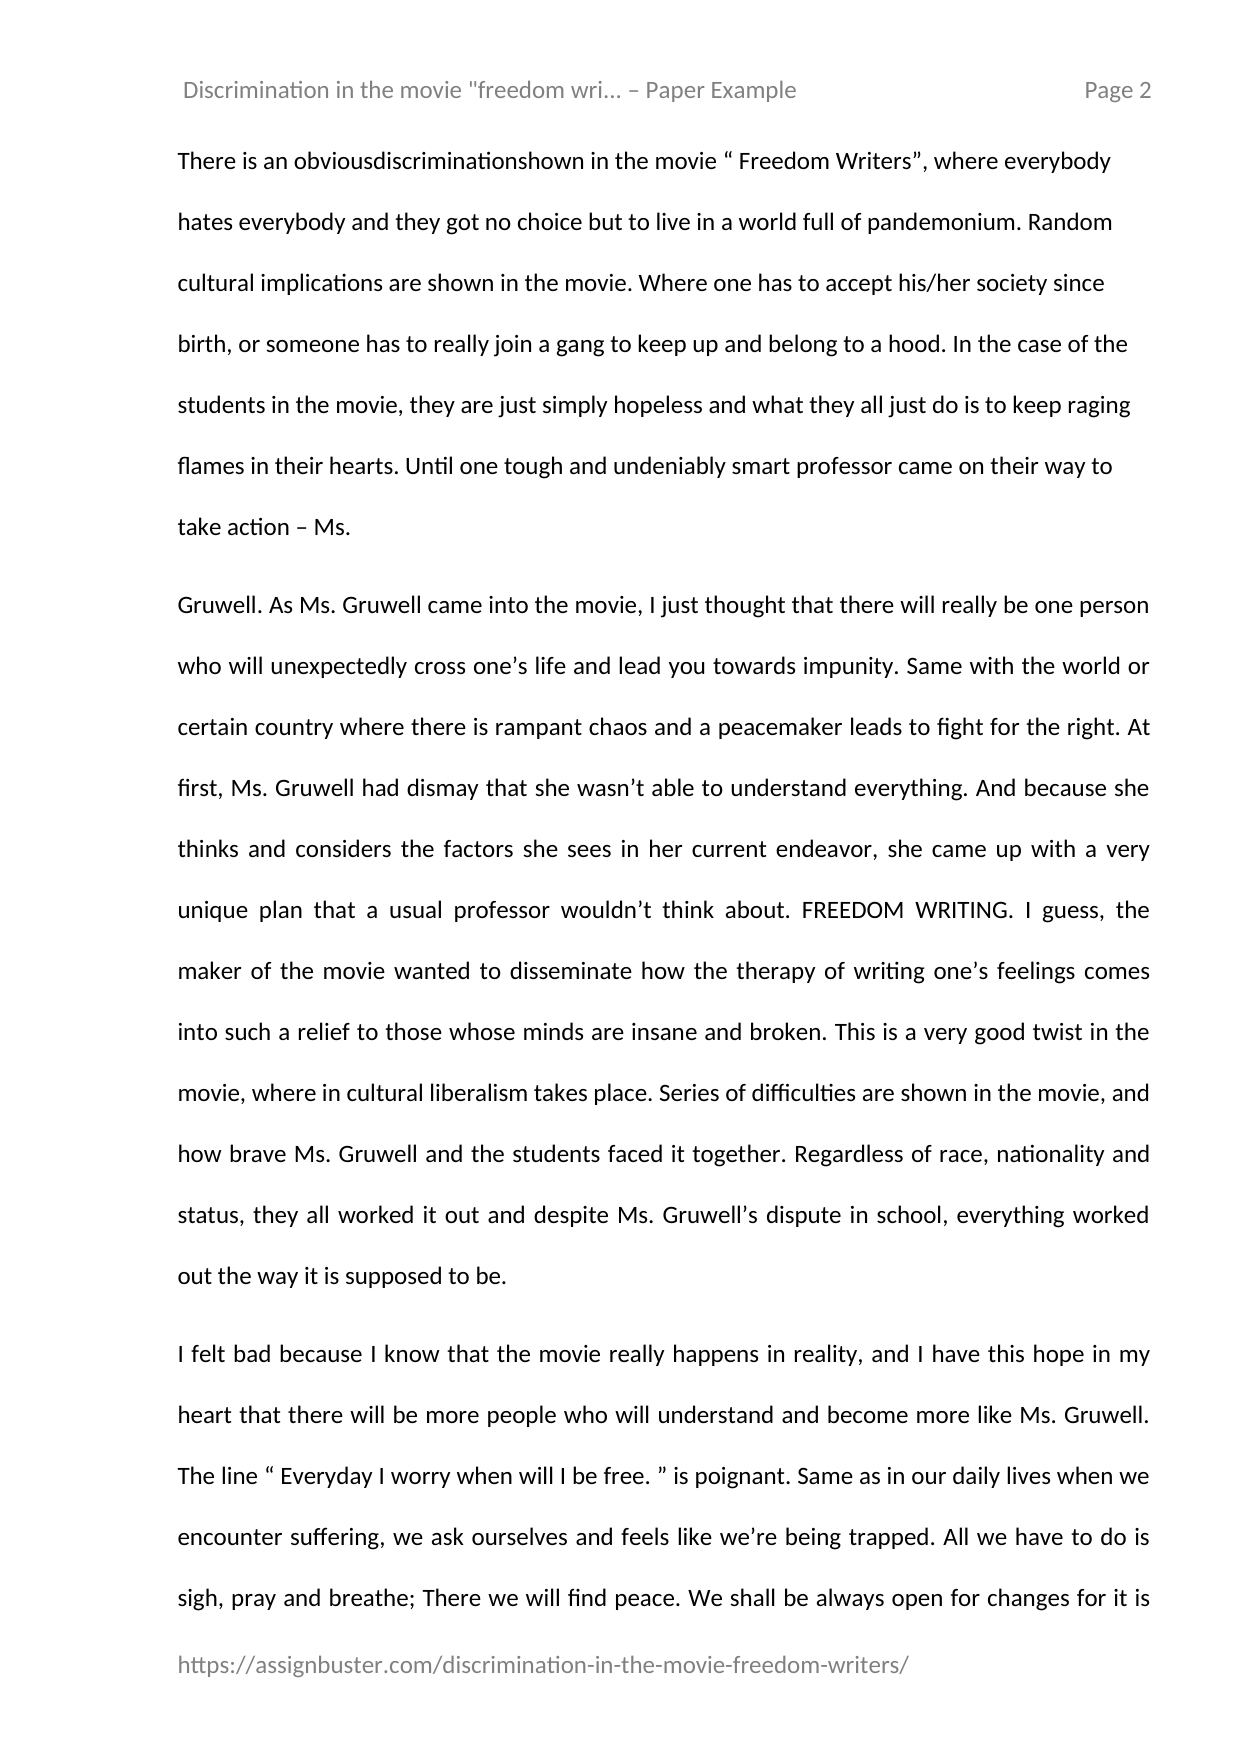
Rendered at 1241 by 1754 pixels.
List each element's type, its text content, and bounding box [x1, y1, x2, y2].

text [177, 1338, 1152, 1613]
text There is an obviousdiscriminationshown in the movie “ Freedom Writers”, where everybody hates everybody and they got no choice but to live in a world full of pandemonium. Random cultural implications are shown in the movie. Where one has to accept his/her society since birth, or someone has to really join a gang to keep up and belong to a hood. In the case of the students in the movie, they are just simply hopeless and what they all just do is to keep raging flames in their hearts. Until one tough and undeniably smart professor came on their way to take action – Ms. [177, 145, 1152, 542]
text Gruwell. As Ms. Gruwell came into the movie, I just thought that there will really be one person who will unexpectedly cross one’s life and lead you towards impunity. Same with the world or certain country where there is rampant chaos and a peacemaker leads to fight for the right. At first, Ms. Gruwell had dismay that she wasn’t able to understand everything. And because she thinks and considers the factors she sees in her current endeavor, she came up with a very unique plan that a usual professor wouldn’t think about. FREEDOM WRITING. I guess, the maker of the movie wanted to disseminate how the therapy of writing one’s feelings comes into such a relief to those whose minds are insane and broken. This is a very good twist in the movie, where in cultural liberalism takes place. Series of difficulties are shown in the movie, and how brave Ms. Gruwell and the students faced it together. Regardless of race, nationality and status, they all worked it out and despite Ms. Gruwell’s dispute in school, everything worked out the way it is supposed to be. [177, 589, 1152, 1291]
